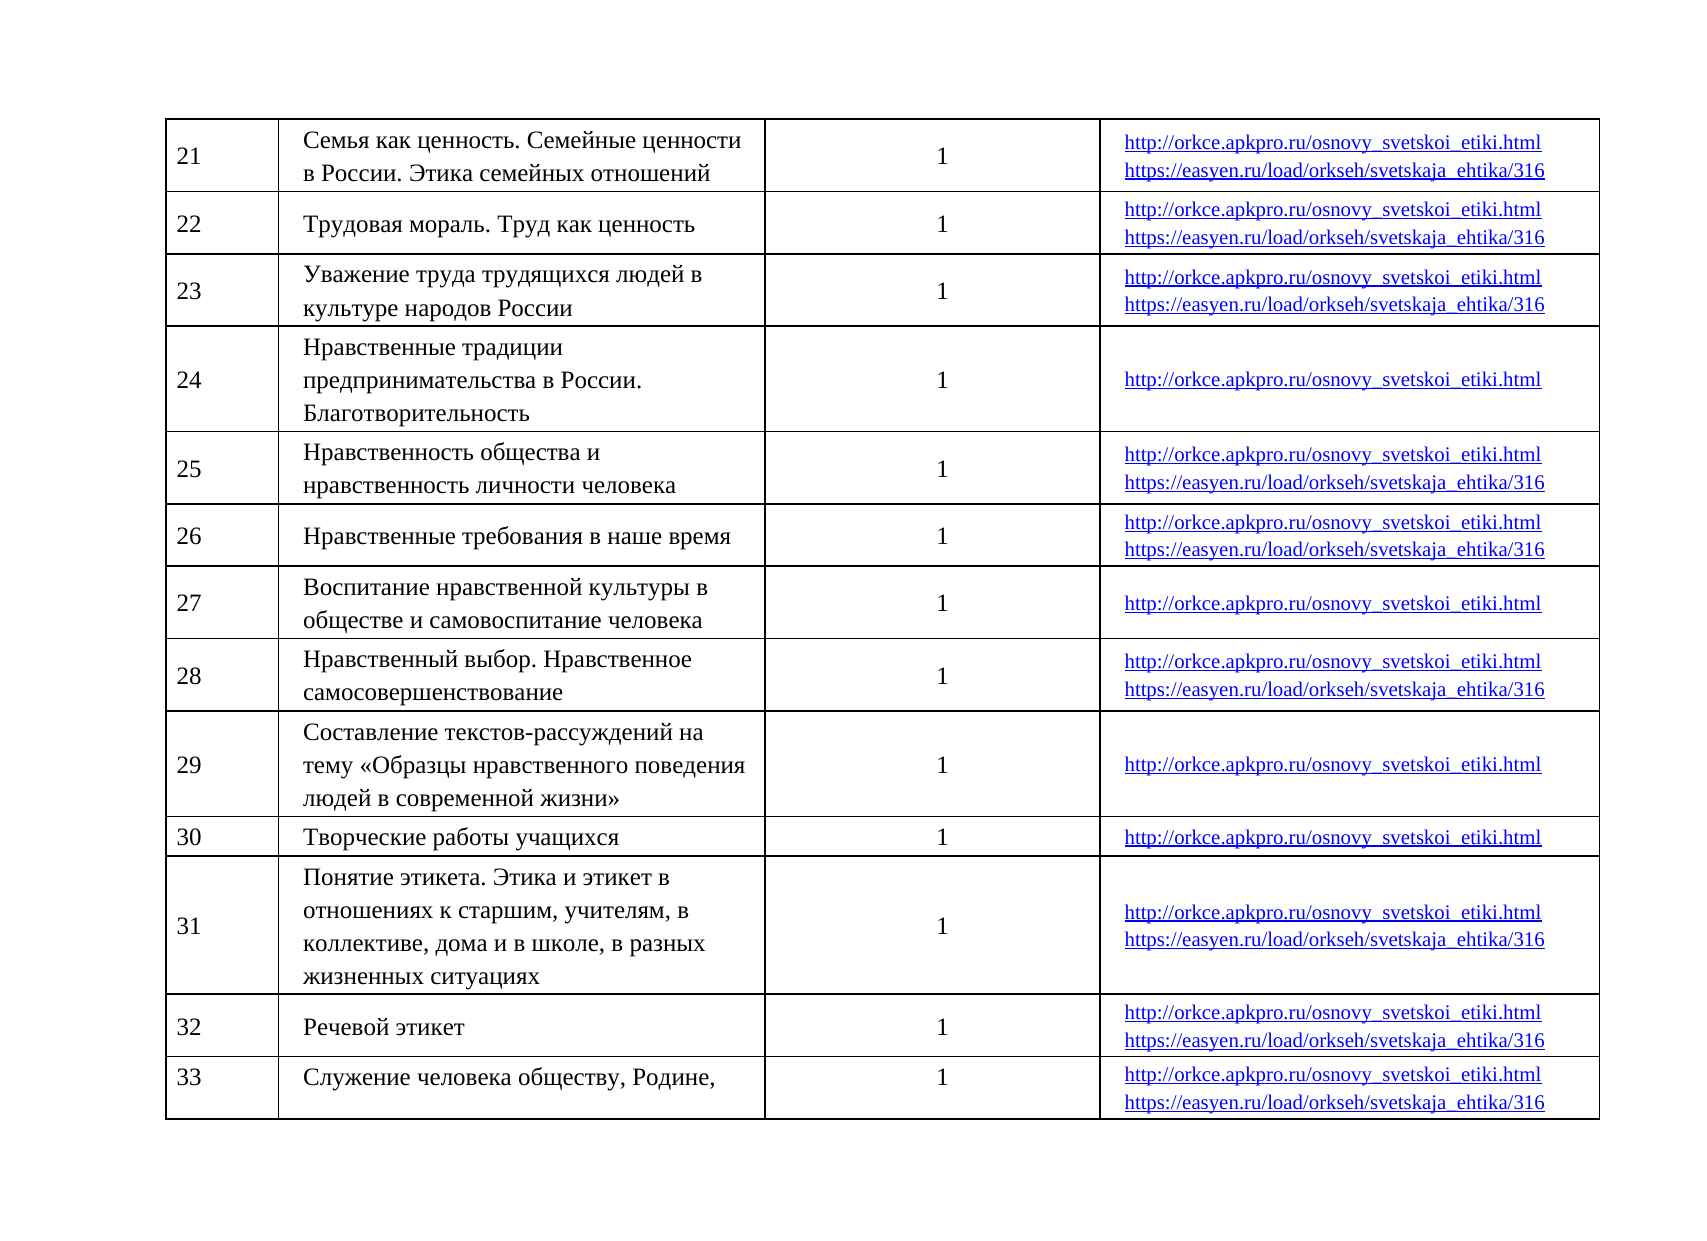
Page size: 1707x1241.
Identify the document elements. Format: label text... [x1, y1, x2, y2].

table_cell 25 [167, 432, 278, 503]
table_cell Воспитание нравственной культуры в обществе и самовоспитание человека [279, 567, 764, 638]
table_cell 29 [167, 712, 278, 816]
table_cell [1101, 1057, 1599, 1118]
table_cell 1 [766, 505, 1099, 565]
table_cell 1 [766, 567, 1099, 638]
table_cell http://orkce.apkpro.ru/osnovy_svetskoi_etiki.html https://easyen.ru/load/orkseh/svetskaja_ehtika/316 [1101, 192, 1599, 253]
table_cell Семья как ценность. Семейные ценности в России. Этика семейных отношений [279, 120, 764, 191]
table_cell 30 [167, 817, 278, 855]
table_cell http://orkce.apkpro.ru/osnovy_svetskoi_etiki.html https://easyen.ru/load/orkseh/svetskaja_ehtika/316 [1101, 639, 1599, 710]
table_cell Нравственный выбор. Нравственное самосовершенствование [279, 639, 764, 710]
table_cell 22 [167, 192, 278, 253]
table_cell 27 [167, 567, 278, 638]
table_cell 1 [766, 327, 1099, 431]
table_cell Уважение труда трудящихся людей в культуре народов России [279, 255, 764, 325]
table_cell http://orkce.apkpro.ru/osnovy_svetskoi_etiki.html [1101, 817, 1599, 855]
table_cell http://orkce.apkpro.ru/osnovy_svetskoi_etiki.html https://easyen.ru/load/orkseh/svetskaja_ehtika/316 [1101, 995, 1599, 1056]
table_cell Речевой этикет [279, 995, 764, 1056]
table_cell 1 [766, 639, 1099, 710]
table_cell 1 [766, 857, 1099, 993]
table_cell 1 [766, 817, 1099, 855]
table_cell http://orkce.apkpro.ru/osnovy_svetskoi_etiki.html https://easyen.ru/load/orkseh/svetskaja_ehtika/316 [1101, 255, 1599, 325]
table_cell Нравственные традиции предпринимательства в России. Благотворительность [279, 327, 764, 431]
table_cell 28 [167, 639, 278, 710]
table_cell 1 [766, 995, 1099, 1056]
table_cell http://orkce.apkpro.ru/osnovy_svetskoi_etiki.html https://easyen.ru/load/orkseh/svetskaja_ehtika/316 [1101, 505, 1599, 565]
table_cell 26 [167, 505, 278, 565]
table_cell 33 [167, 1057, 278, 1118]
table_cell 24 [167, 327, 278, 431]
table_cell 1 [766, 1057, 1099, 1118]
table_cell 21 [167, 120, 278, 191]
table_cell Трудовая мораль. Труд как ценность [279, 192, 764, 253]
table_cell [1101, 120, 1599, 191]
table_cell http://orkce.apkpro.ru/osnovy_svetskoi_etiki.html https://easyen.ru/load/orkseh/svetskaja_ehtika/316 [1101, 432, 1599, 503]
table_cell Нравственные требования в наше время [279, 505, 764, 565]
table_cell 1 [766, 120, 1099, 191]
table_cell http://orkce.apkpro.ru/osnovy_svetskoi_etiki.html [1101, 712, 1599, 816]
table_cell Творческие работы учащихся [279, 817, 764, 855]
table_cell 32 [167, 995, 278, 1056]
table_cell 1 [766, 255, 1099, 325]
table_cell Составление текстов-рассуждений на тему «Образцы нравственного поведения людей в современной жизни» [279, 712, 764, 816]
table_cell http://orkce.apkpro.ru/osnovy_svetskoi_etiki.html [1101, 567, 1599, 638]
table_cell http://orkce.apkpro.ru/osnovy_svetskoi_etiki.html [1101, 327, 1599, 431]
table_cell 1 [766, 192, 1099, 253]
table_cell http://orkce.apkpro.ru/osnovy_svetskoi_etiki.html https://easyen.ru/load/orkseh/svetskaja_ehtika/316 [1101, 857, 1599, 993]
table_cell Нравственность общества и нравственность личности человека [279, 432, 764, 503]
table_cell 1 [766, 712, 1099, 816]
table_cell 31 [167, 857, 278, 993]
table_cell 23 [167, 255, 278, 325]
table_cell Понятие этикета. Этика и этикет в отношениях к старшим, учителям, в коллективе, дома и в школе, в разных жизненных ситуациях [279, 857, 764, 993]
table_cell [279, 1057, 764, 1118]
table_cell 1 [766, 432, 1099, 503]
